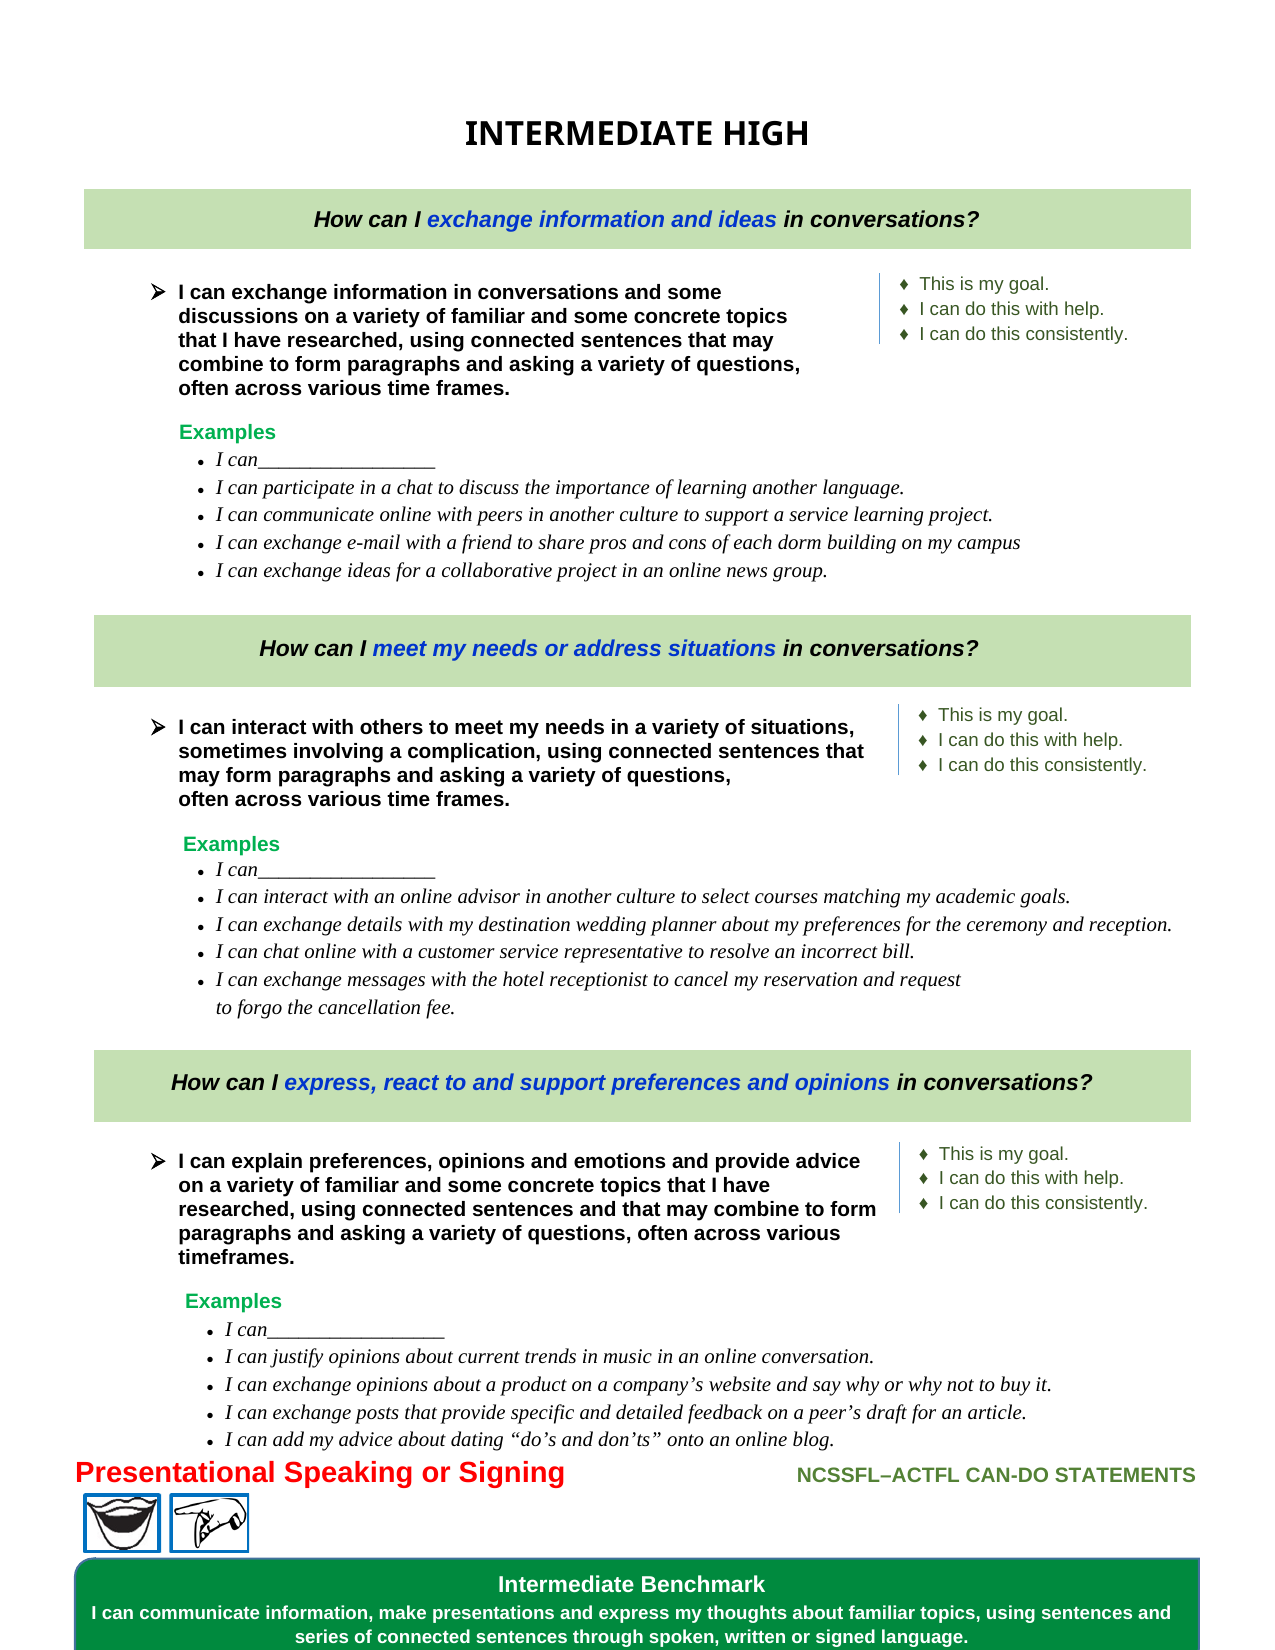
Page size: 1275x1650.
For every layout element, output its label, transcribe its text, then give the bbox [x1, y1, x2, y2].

list Examples [178, 811, 1200, 857]
list I can explain preferences, opinions and emotions and provide advice on a variety of familiar and some concrete topics that I have researched, using connected sentences and that may combine to form paragraphs and asking a variety of questions, often across various timeframes. [150, 1149, 1200, 1269]
text Examples [150, 399, 1200, 444]
list I can_________________ [197, 857, 1200, 881]
list I can chat online with a customer service representative to resolve an incorrect bill. [197, 939, 1200, 963]
list I can exchange information in conversations and some discussions on a variety of familiar and some concrete topics that I have researched, using connected sentences that may combine to form paragraphs and asking a variety of questions, often across various time frames. [150, 279, 1200, 399]
list I can exchange e-mail with a friend to share pros and cons of each dorm building on my campus [197, 530, 1200, 554]
list I can justify opinions about current trends in music in an online conversation. [206, 1344, 1200, 1368]
list I can_________________ [206, 1317, 1200, 1341]
text INTERMEDIATE HIGH [75, 110, 1200, 186]
list sometimes involving a complication, using connected sentences that [178, 739, 898, 763]
list I can interact with others to meet my needs in a variety of situations, [150, 715, 898, 739]
list I can exchange opinions about a product on a company’s website and say why or why not to buy it. [206, 1372, 1200, 1396]
list often across various time frames. [178, 787, 1200, 811]
list I can participate in a chat to discuss the importance of learning another language. [197, 475, 1200, 499]
list I can exchange posts that provide specific and detailed feedback on a peer’s draft for an article. [206, 1400, 1200, 1424]
list may form paragraphs and asking a variety of questions, [178, 763, 902, 787]
list I can add my advice about dating “do’s and don’ts” onto an online blog. [206, 1427, 1200, 1451]
list I can communicate online with peers in another culture to support a service learning project. [197, 502, 1200, 526]
table_header How can I exchange information and ideas in conversations? [84, 189, 1191, 249]
picture [83, 1493, 162, 1553]
table_header How can I meet my needs or address situations in conversations? [94, 615, 1191, 687]
list I can exchange details with my destination wedding planner about my preferences for the ceremony and reception. [197, 912, 1200, 936]
list I can_________________ [197, 447, 1200, 471]
list I can exchange ideas for a collaborative project in an online news group. [197, 558, 1200, 582]
text Examples [75, 1289, 1200, 1313]
picture [169, 1493, 250, 1553]
list I can exchange messages with the hotel receptionist to cancel my reservation and request [197, 967, 1200, 991]
list I can interact with an online advisor in another culture to select courses matching my academic goals. [197, 884, 1200, 908]
text Presentational Speaking or Signing NCSSFL–ACTFL CAN-DO STATEMENTS [75, 1455, 1200, 1488]
text to forgo the cancellation fee. [216, 994, 1200, 1019]
table_header How can I express, react to and support preferences and opinions in conversations? [94, 1050, 1191, 1122]
